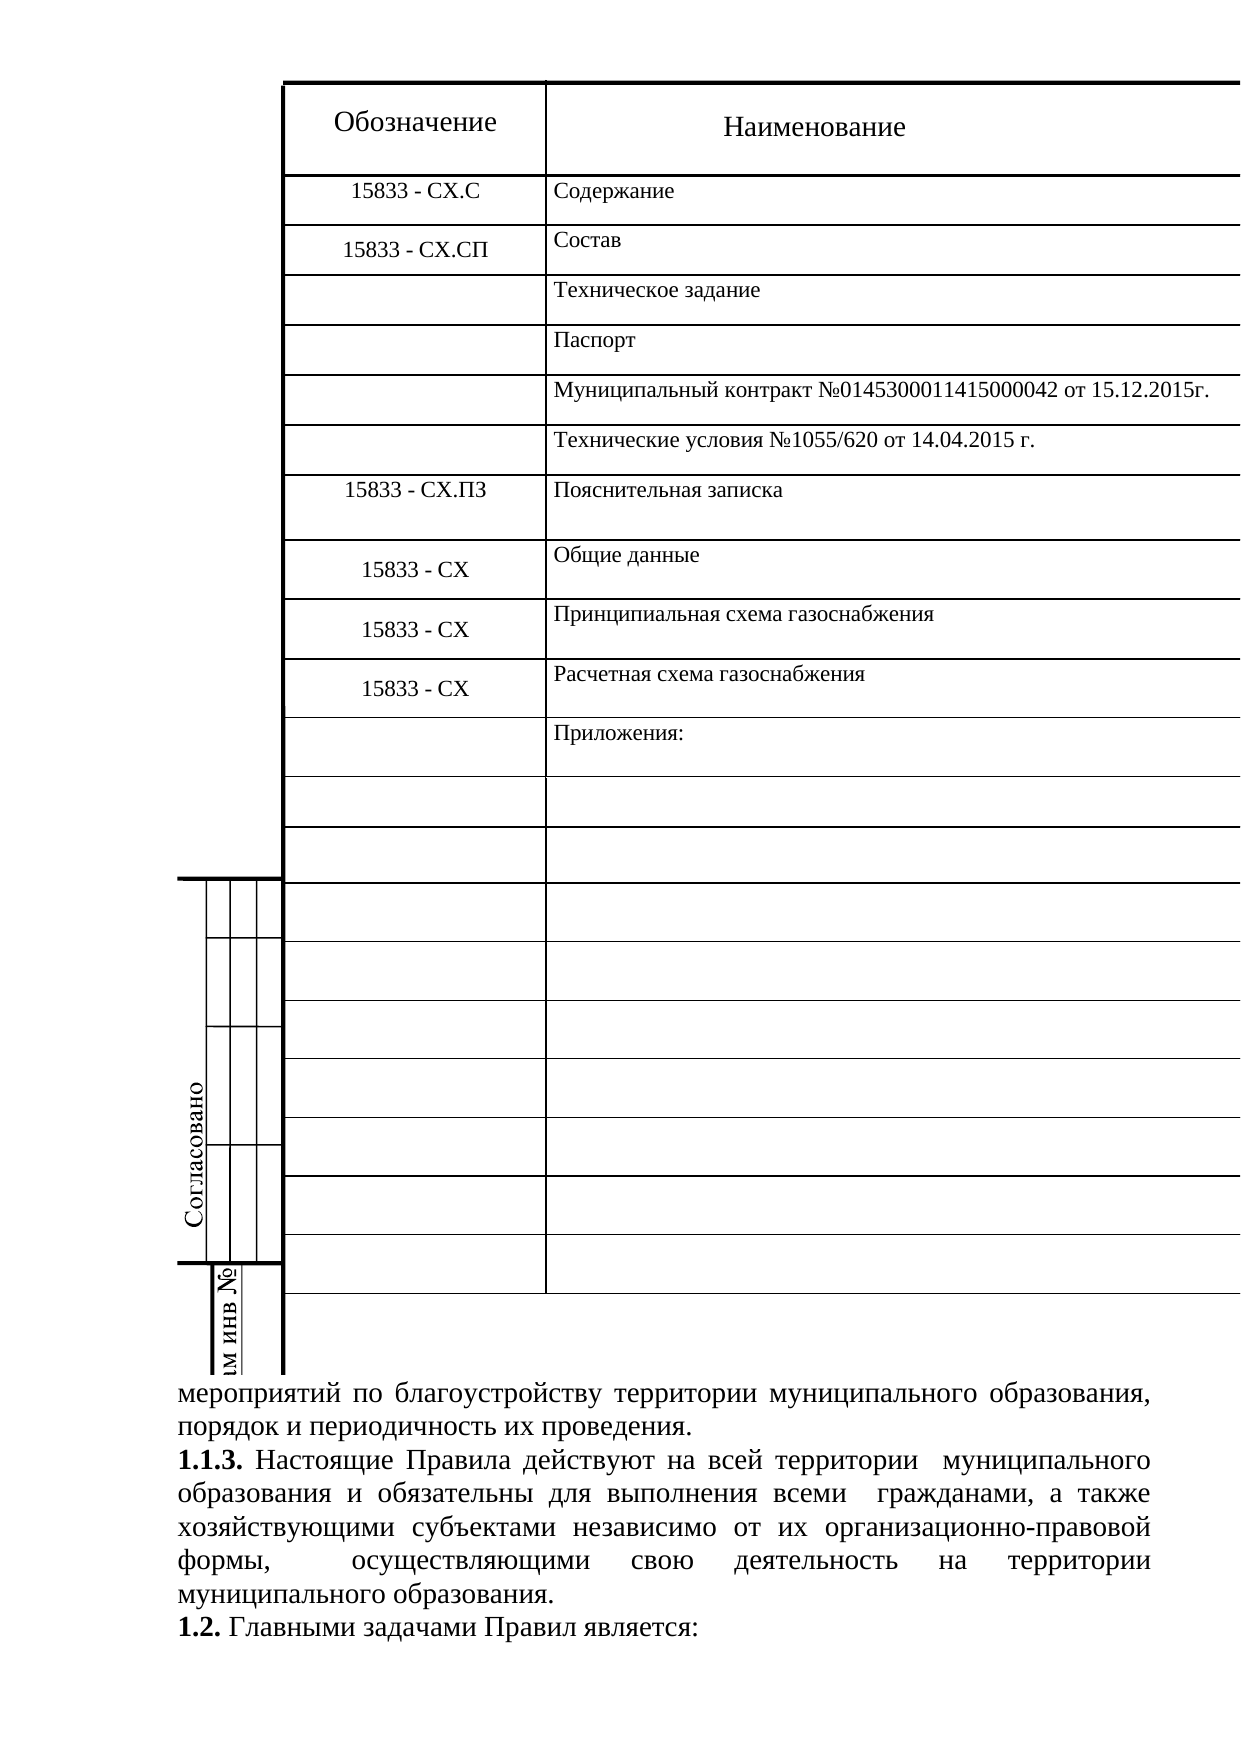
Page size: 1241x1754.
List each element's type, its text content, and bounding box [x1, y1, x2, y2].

text 1.1.3. Настоящие Правила действуют на всей территории муниципального образования и обязательны для выполнения всеми гражданами, а также хозяйствующими субъектами независимо от их организационно-правовой формы, осуществляющими свою деятельность на территории муниципального образования. [177, 1442, 1152, 1609]
text 1.2. Главными задачами Правил является: [177, 1609, 1152, 1643]
text 1.1.2. Правила устанавливают требования к благоустройству и элементам благоустройства территории муниципального образования Новодевяткинское сельское поселение Всеволожского муниципального района Ленинградской области (далее – муниципальное образование, поселение), перечень мероприятий по благоустройству территории муниципального образования, порядок и периодичность их проведения. [177, 1375, 1152, 1442]
